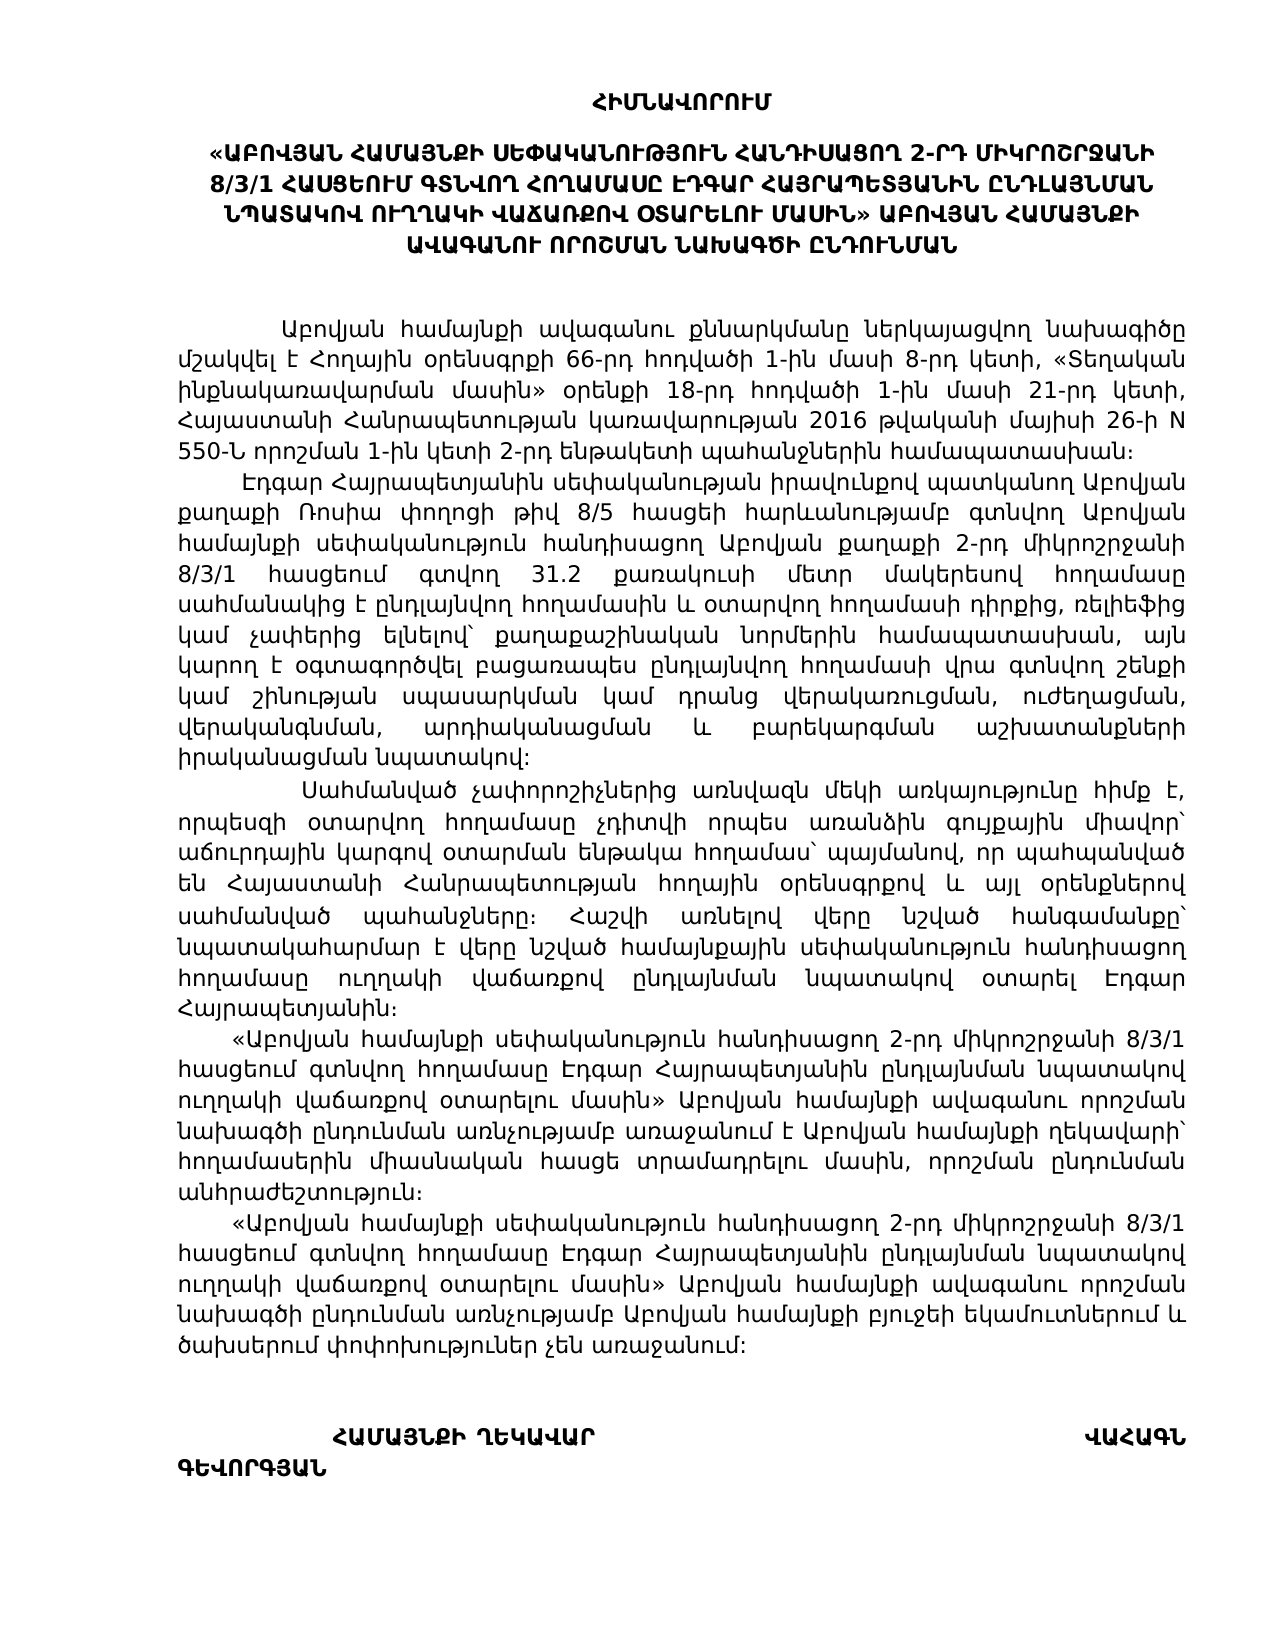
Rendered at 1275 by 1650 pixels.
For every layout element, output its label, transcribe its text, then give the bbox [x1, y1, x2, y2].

text ՀԻՄՆԱՎՈՐՈՒՄ [177, 89, 1186, 115]
text «ԱԲՈՎՅԱՆ ՀԱՄԱՅՆՔԻ ՍԵՓԱԿԱՆՈՒԹՅՈՒՆ ՀԱՆԴԻՍԱՑՈՂ 2-ՐԴ ՄԻԿՐՈՇՐՋԱՆԻ 8/3/1 ՀԱՍՑԵՈՒՄ ԳՏՆՎՈՂ ՀՈՂԱՄԱՍԸ ԷԴԳԱՐ ՀԱՅՐԱՊԵՏՅԱՆԻՆ ԸՆԴԼԱՅՆՄԱՆ ՆՊԱՏԱԿՈՎ ՈՒՂՂԱԿԻ ՎԱՃԱՌՔՈՎ ՕՏԱՐԵԼՈՒ ՄԱՍԻՆ» ԱԲՈՎՅԱՆ ՀԱՄԱՅՆՔԻ ԱՎԱԳԱՆՈՒ ՈՐՈՇՄԱՆ ՆԱԽԱԳԾԻ ԸՆԴՈՒՆՄԱՆ [177, 140, 1186, 291]
text Աբովյան համայնքի ավագանու քննարկմանը ներկայացվող նախագիծը մշակվել է Հողային օրենսգրքի 66-րդ հոդվածի 1-ին մասի 8-րդ կետի, «Տեղական ինքնակառավարման մասին» օրենքի 18-րդ հոդվածի 1-ին մասի 21-րդ կետի, Հայաստանի Հանրապետության կառավարության 2016 թվականի մայիսի 26-ի N 550-Ն որոշման 1-ին կետի 2-րդ ենթակետի պահանջներին համապատասխան։ Էդգար Հայրապետյանին սեփականության իրավունքով պատկանող Աբովյան քաղաքի Ռոսիա փողոցի թիվ 8/5 հասցեի հարևանությամբ գտնվող Աբովյան համայնքի սեփականություն հանդիսացող Աբովյան քաղաքի 2-րդ միկրոշրջանի 8/3/1 հասցեում գտվող 31.2 քառակուսի մետր մակերեսով հողամասը սահմանակից է ընդլայնվող հողամասին և օտարվող հողամասի դիրքից, ռելիեֆից կամ չափերից ելնելով՝ քաղաքաշինական նորմերին համապատասխան, այն կարող է օգտագործվել բացառապես ընդլայնվող հողամասի վրա գտնվող շենքի կամ շինության սպասարկման կամ դրանց վերակառուցման, ուժեղացման, վերականգնման, արդիականացման և բարեկարգման աշխատանքների իրականացման նպատակով: Սահմանված չափորոշիչներից առնվազն մեկի առկայությունը հիմք է, որպեսզի օտարվող հողամասը չդիտվի որպես առանձին գույքային միավոր՝ աճուրդային կարգով օտարման ենթակա հողամաս՝ պայմանով, որ պահպանված են Հայաստանի Հանրապետության հողային օրենսգրքով և այլ օրենքներով սահմանված պահանջները։ Հաշվի առնելով վերը նշված հանգամանքը՝ նպատակահարմար է վերը նշված համայնքային սեփականություն հանդիսացող հողամասը ուղղակի վաճառքով ընդլայնման նպատակով օտարել Էդգար Հայրապետյանին։ «Աբովյան համայնքի սեփականություն հանդիսացող 2-րդ միկրոշրջանի 8/3/1 հասցեում գտնվող հողամասը Էդգար Հայրապետյանին ընդլայնման նպատակով ուղղակի վաճառքով օտարելու մասին» Աբովյան համայնքի ավագանու որոշման նախագծի ընդունման առնչությամբ առաջանում է Աբովյան համայնքի ղեկավարի՝ հողամասերին միասնական հասցե տրամադրելու մասին, որոշման ընդունման անհրաժեշտություն։ «Աբովյան համայնքի սեփականություն հանդիսացող 2-րդ միկրոշրջանի 8/3/1 հասցեում գտնվող հողամասը Էդգար Հայրապետյանին ընդլայնման նպատակով ուղղակի վաճառքով օտարելու մասին» Աբովյան համայնքի ավագանու որոշման նախագծի ընդունման առնչությամբ Աբովյան համայնքի բյուջեի եկամուտներում և ծախսերում փոփոխություներ չեն առաջանում: ՀԱՄԱՅՆՔԻ ՂԵԿԱՎԱՐ ՎԱՀԱԳՆ ԳԵՎՈՐԳՅԱՆ [177, 897, 1186, 1481]
text Աբովյան համայնքի ավագանու քննարկմանը ներկայացվող նախագիծը մշակվել է Հողային օրենսգրքի 66-րդ հոդվածի 1-ին մասի 8-րդ կետի, «Տեղական ինքնակառավարման մասին» օրենքի 18-րդ հոդվածի 1-ին մասի 21-րդ կետի, Հայաստանի Հանրապետության կառավարության 2016 թվականի մայիսի 26-ի N 550-Ն որոշման 1-ին կետի 2-րդ ենթակետի պահանջներին համապատասխան։ Էդգար Հայրապետյանին սեփականության իրավունքով պատկանող Աբովյան քաղաքի Ռոսիա փողոցի թիվ 8/5 հասցեի հարևանությամբ գտնվող Աբովյան համայնքի սեփականություն հանդիսացող Աբովյան քաղաքի 2-րդ միկրոշրջանի 8/3/1 հասցեում գտվող 31.2 քառակուսի մետր մակերեսով հողամասը սահմանակից է ընդլայնվող հողամասին և օտարվող հողամասի դիրքից, ռելիեֆից կամ չափերից ելնելով՝ քաղաքաշինական նորմերին համապատասխան, այն կարող է օգտագործվել բացառապես ընդլայնվող հողամասի վրա գտնվող շենքի կամ շինության սպասարկման կամ դրանց վերակառուցման, ուժեղացման, վերականգնման, արդիականացման և բարեկարգման աշխատանքների իրականացման նպատակով: Սահմանված չափորոշիչներից առնվազն մեկի առկայությունը հիմք է, որպեսզի օտարվող հողամասը չդիտվի որպես առանձին գույքային միավոր՝ աճուրդային կարգով օտարման ենթակա հողամաս՝ պայմանով, որ պահպանված են Հայաստանի Հանրապետության հողային օրենսգրքով և այլ օրենքներով սահմանված պահանջները։ Հաշվի առնելով վերը նշված հանգամանքը՝ նպատակահարմար է վերը նշված համայնքային սեփականություն հանդիսացող հողամասը ուղղակի վաճառքով ընդլայնման նպատակով օտարել Էդգար Հայրապետյանին։ «Աբովյան համայնքի սեփականություն հանդիսացող 2-րդ միկրոշրջանի 8/3/1 հասցեում գտնվող հողամասը Էդգար Հայրապետյանին ընդլայնման նպատակով ուղղակի վաճառքով օտարելու մասին» Աբովյան համայնքի ավագանու որոշման նախագծի ընդունման առնչությամբ առաջանում է Աբովյան համայնքի ղեկավարի՝ հողամասերին միասնական հասցե տրամադրելու մասին, որոշման ընդունման անհրաժեշտություն։ «Աբովյան համայնքի սեփականություն հանդիսացող 2-րդ միկրոշրջանի 8/3/1 հասցեում գտնվող հողամասը Էդգար Հայրապետյանին ընդլայնման նպատակով ուղղակի վաճառքով օտարելու մասին» Աբովյան համայնքի ավագանու որոշման նախագծի ընդունման առնչությամբ Աբովյան համայնքի բյուջեի եկամուտներում և ծախսերում փոփոխություներ չեն առաջանում: ՀԱՄԱՅՆՔԻ ՂԵԿԱՎԱՐ ՎԱՀԱԳՆ ԳԵՎՈՐԳՅԱՆ [177, 316, 1186, 809]
